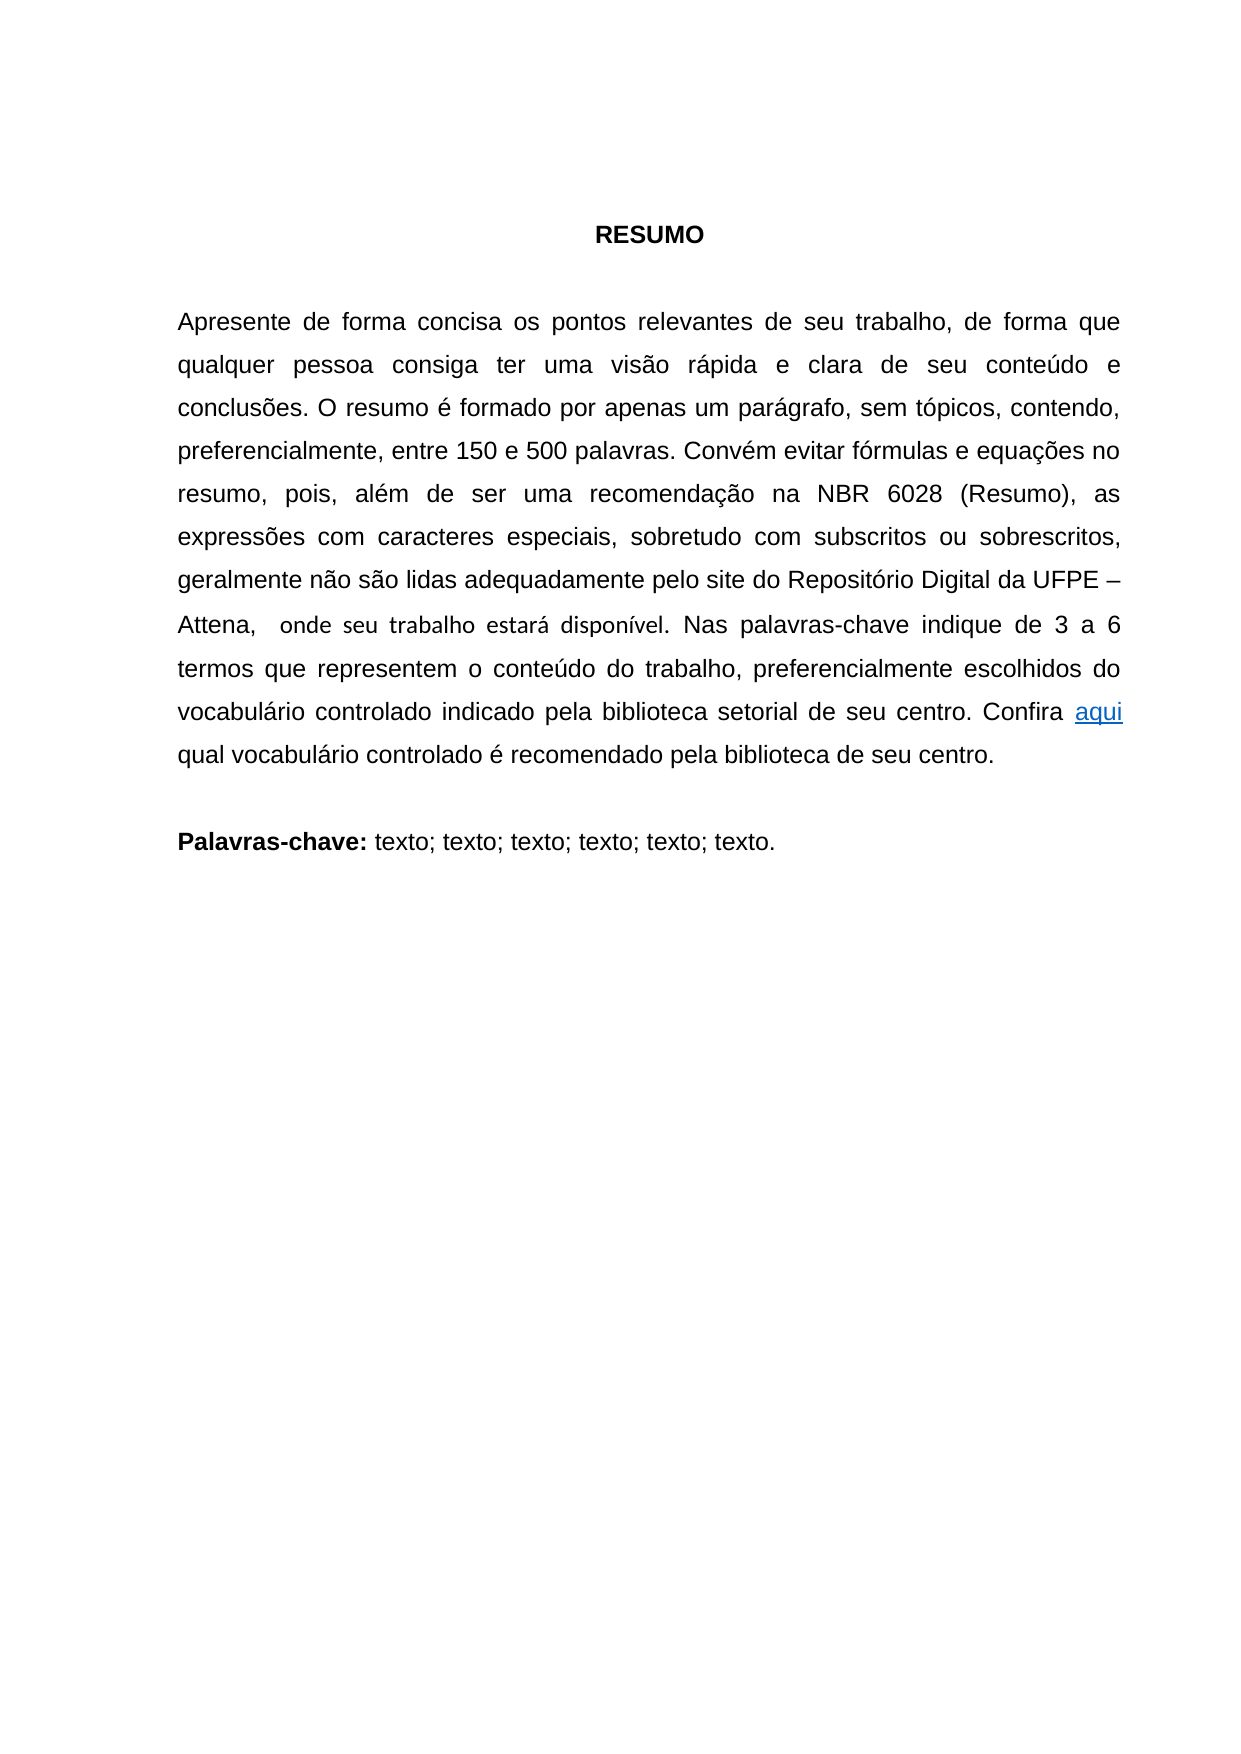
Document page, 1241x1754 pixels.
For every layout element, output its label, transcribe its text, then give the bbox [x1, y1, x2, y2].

text Apresente de forma concisa os pontos relevantes de seu trabalho, de forma que qualquer pessoa consiga ter uma visão rápida e clara de seu conteúdo e conclusões. O resumo é formado por apenas um parágrafo, sem tópicos, contendo, preferencialmente, entre 150 e 500 palavras. Convém evitar fórmulas e equações no resumo, pois, além de ser uma recomendação na NBR 6028 (Resumo), as expressões com caracteres especiais, sobretudo com subscritos ou sobrescritos, geralmente não são lidas adequadamente pelo site do Repositório Digital da UFPE – Attena, onde seu trabalho estará disponível. Nas palavras-chave indique de 3 a 6 termos que representem o conteúdo do trabalho, preferencialmente escolhidos do vocabulário controlado indicado pela biblioteca setorial de seu centro. Confira aqui qual vocabulário controlado é recomendado pela biblioteca de seu centro. [177, 307, 1122, 769]
text Palavras-chave: texto; texto; texto; texto; texto; texto. [177, 827, 1122, 855]
text RESUMO [177, 220, 1122, 249]
